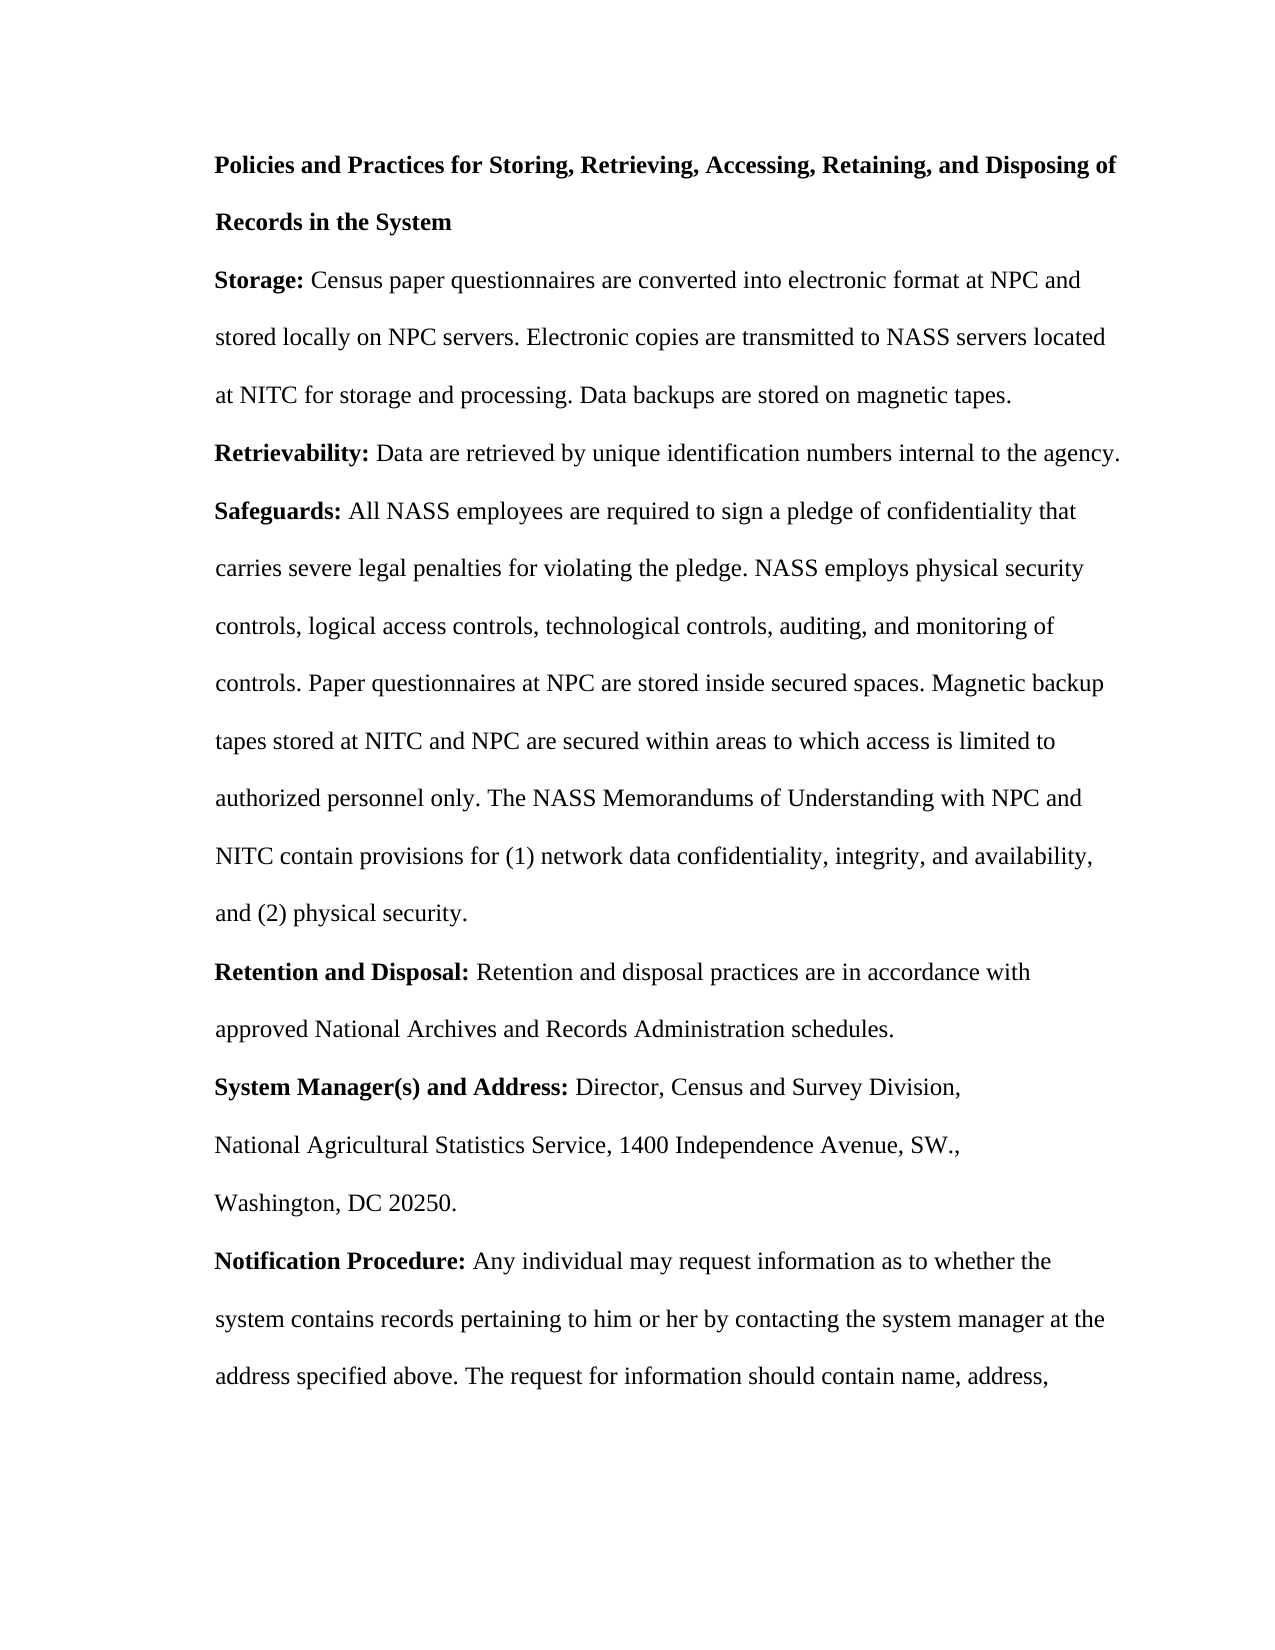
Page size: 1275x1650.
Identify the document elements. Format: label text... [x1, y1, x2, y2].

text National Agricultural Statistics Service, 1400 Independence Avenue, SW., [214, 1130, 1121, 1159]
text Policies and Practices for Storing, Retrieving, Accessing, Retaining, and Disposing of Records in the System [214, 150, 1125, 236]
text Washington, DC 20250. [214, 1188, 1121, 1217]
text Storage: Census paper questionnaires are converted into electronic format at NPC and stored locally on NPC servers. Electronic copies are transmitted to NASS servers located at NITC for storage and processing. Data backups are stored on magnetic tapes. [214, 265, 1121, 409]
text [214, 1246, 1121, 1390]
text Retrievability: Data are retrieved by unique identification numbers internal to the agency. [214, 438, 1121, 467]
text Retention and Disposal: Retention and disposal practices are in accordance with approved National Archives and Records Administration schedules. [214, 957, 1121, 1043]
text System Manager(s) and Address: Director, Census and Survey Division, [214, 1072, 1121, 1101]
text Safeguards: All NASS employees are required to sign a pledge of confidentiality that carries severe legal penalties for violating the pledge. NASS employs physical security controls, logical access controls, technological controls, auditing, and monitoring of controls. Paper questionnaires at NPC are stored inside secured spaces. Magnetic backup tapes stored at NITC and NPC are secured within areas to which access is limited to authorized personnel only. The NASS Memorandums of Understanding with NPC and NITC contain provisions for (1) network data confidentiality, integrity, and availability, and (2) physical security. [214, 496, 1121, 927]
